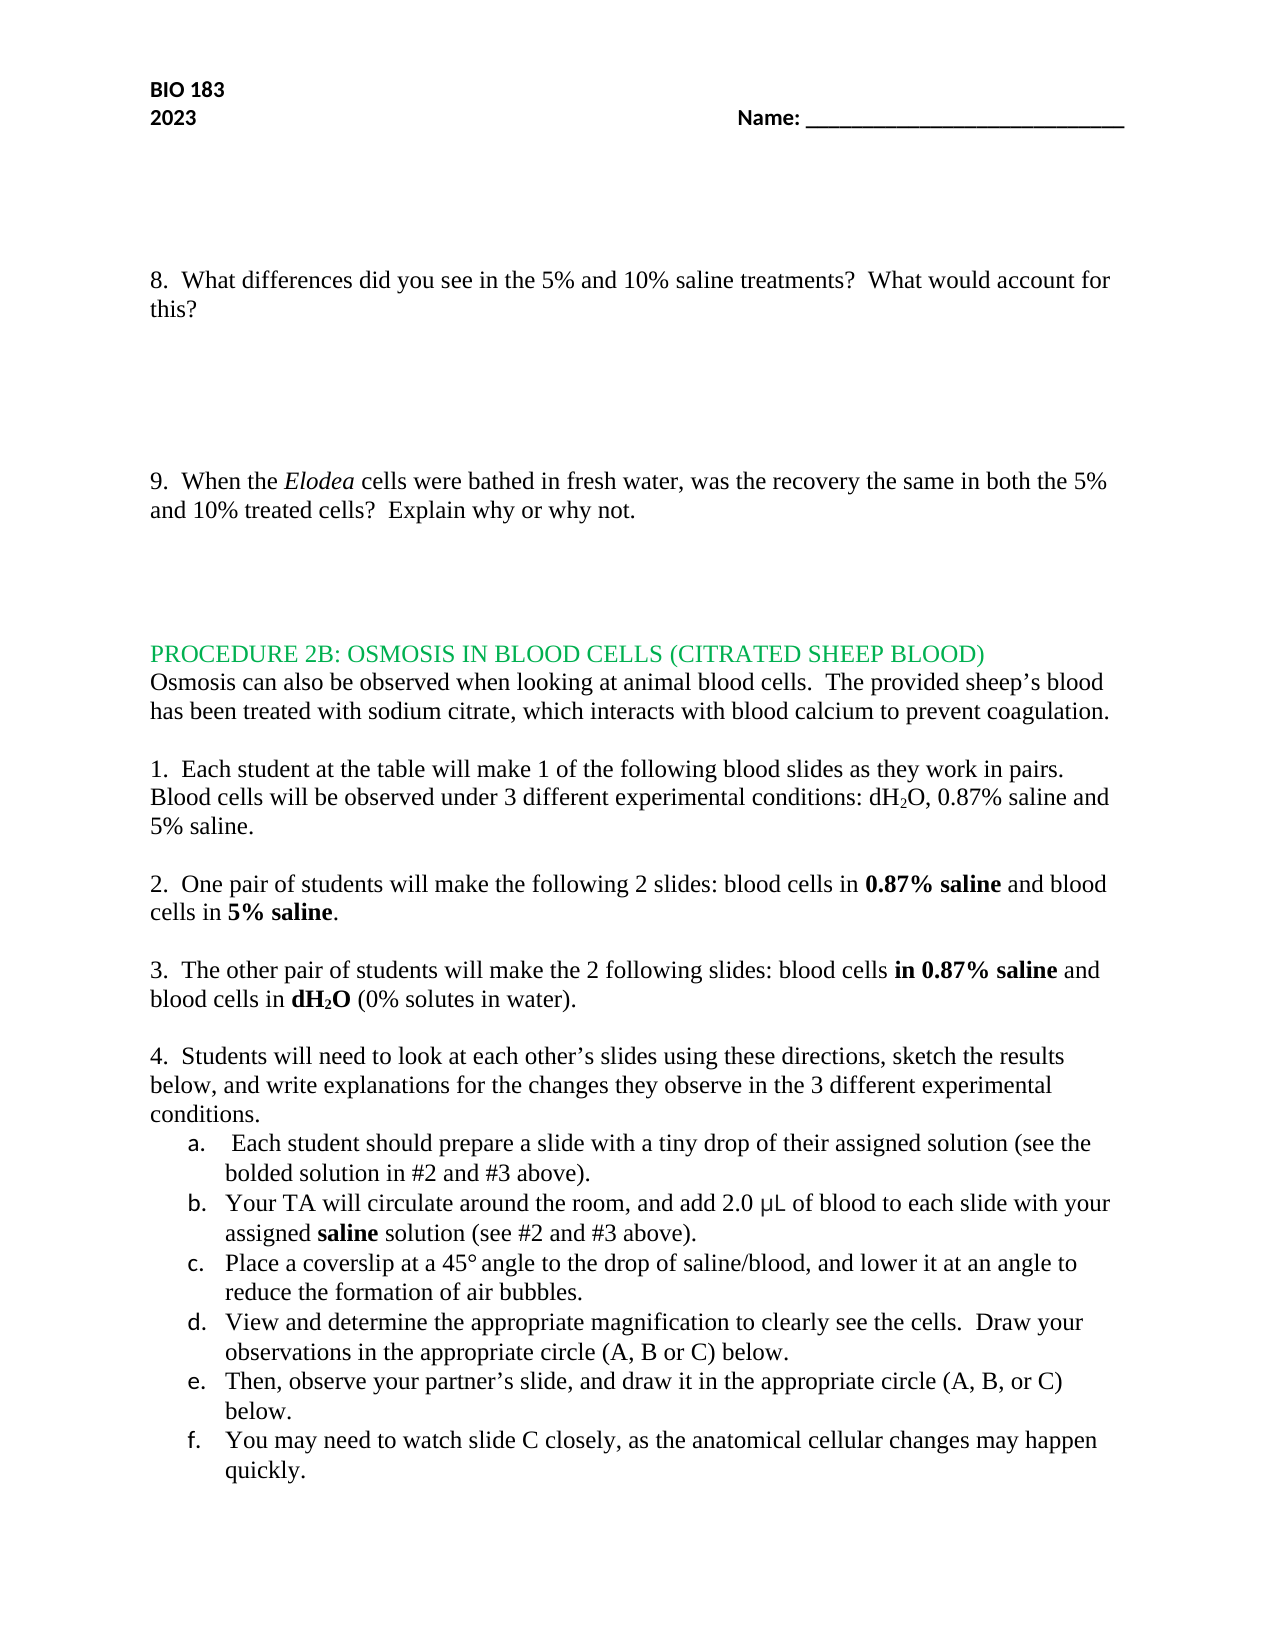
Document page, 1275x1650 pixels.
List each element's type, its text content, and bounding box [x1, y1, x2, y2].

list Place a coverslip at a 45° angle to the drop of saline/blood, and lower it at an angle to reduce the formation of air bubbles. [187, 1247, 1125, 1306]
text 4. Students will need to look at each other’s slides using these directions, sketch the results below, and write explanations for the changes they observe in the 3 different experimental conditions. [150, 1041, 1125, 1127]
list Your TA will circulate around the room, and add 2.0 μL of blood to each slide with your assigned saline solution (see #2 and #3 above). [187, 1187, 1125, 1247]
list View and determine the appropriate magnification to clearly see the cells. Draw your observations in the appropriate circle (A, B or C) below. [187, 1306, 1125, 1365]
list Each student should prepare a slide with a tiny drop of their assigned solution (see the bolded solution in #2 and #3 above). [187, 1127, 1125, 1187]
text 3. The other pair of students will make the 2 following slides: blood cells in 0.87% saline and blood cells in dH2O (0% solutes in water). [150, 955, 1125, 1012]
list You may need to watch slide C closely, as the anatomical cellular changes may happen quickly. [187, 1424, 1125, 1484]
text Osmosis can also be observed when looking at animal blood cells. The provided sheep’s blood has been treated with sodium citrate, which interacts with blood calcium to prevent coagulation. [150, 667, 1125, 725]
text 8. What differences did you see in the 5% and 10% saline treatments? What would account for this? [150, 265, 1125, 322]
list Then, observe your partner’s slide, and draw it in the appropriate circle (A, B, or C) below. [187, 1365, 1125, 1424]
text PROCEDURE 2B: OSMOSIS IN BLOOD CELLS (CITRATED SHEEP BLOOD) [150, 639, 1125, 667]
text 2. One pair of students will make the following 2 slides: blood cells in 0.87% saline and blood cells in 5% saline. [150, 869, 1125, 926]
text 1. Each student at the table will make 1 of the following blood slides as they work in pairs. Blood cells will be observed under 3 different experimental conditions: dH2O, 0.87% saline and 5% saline. [150, 754, 1125, 840]
text 9. When the Elodea cells were bathed in fresh water, was the recovery the same in both the 5% and 10% treated cells? Explain why or why not. [150, 466, 1125, 524]
